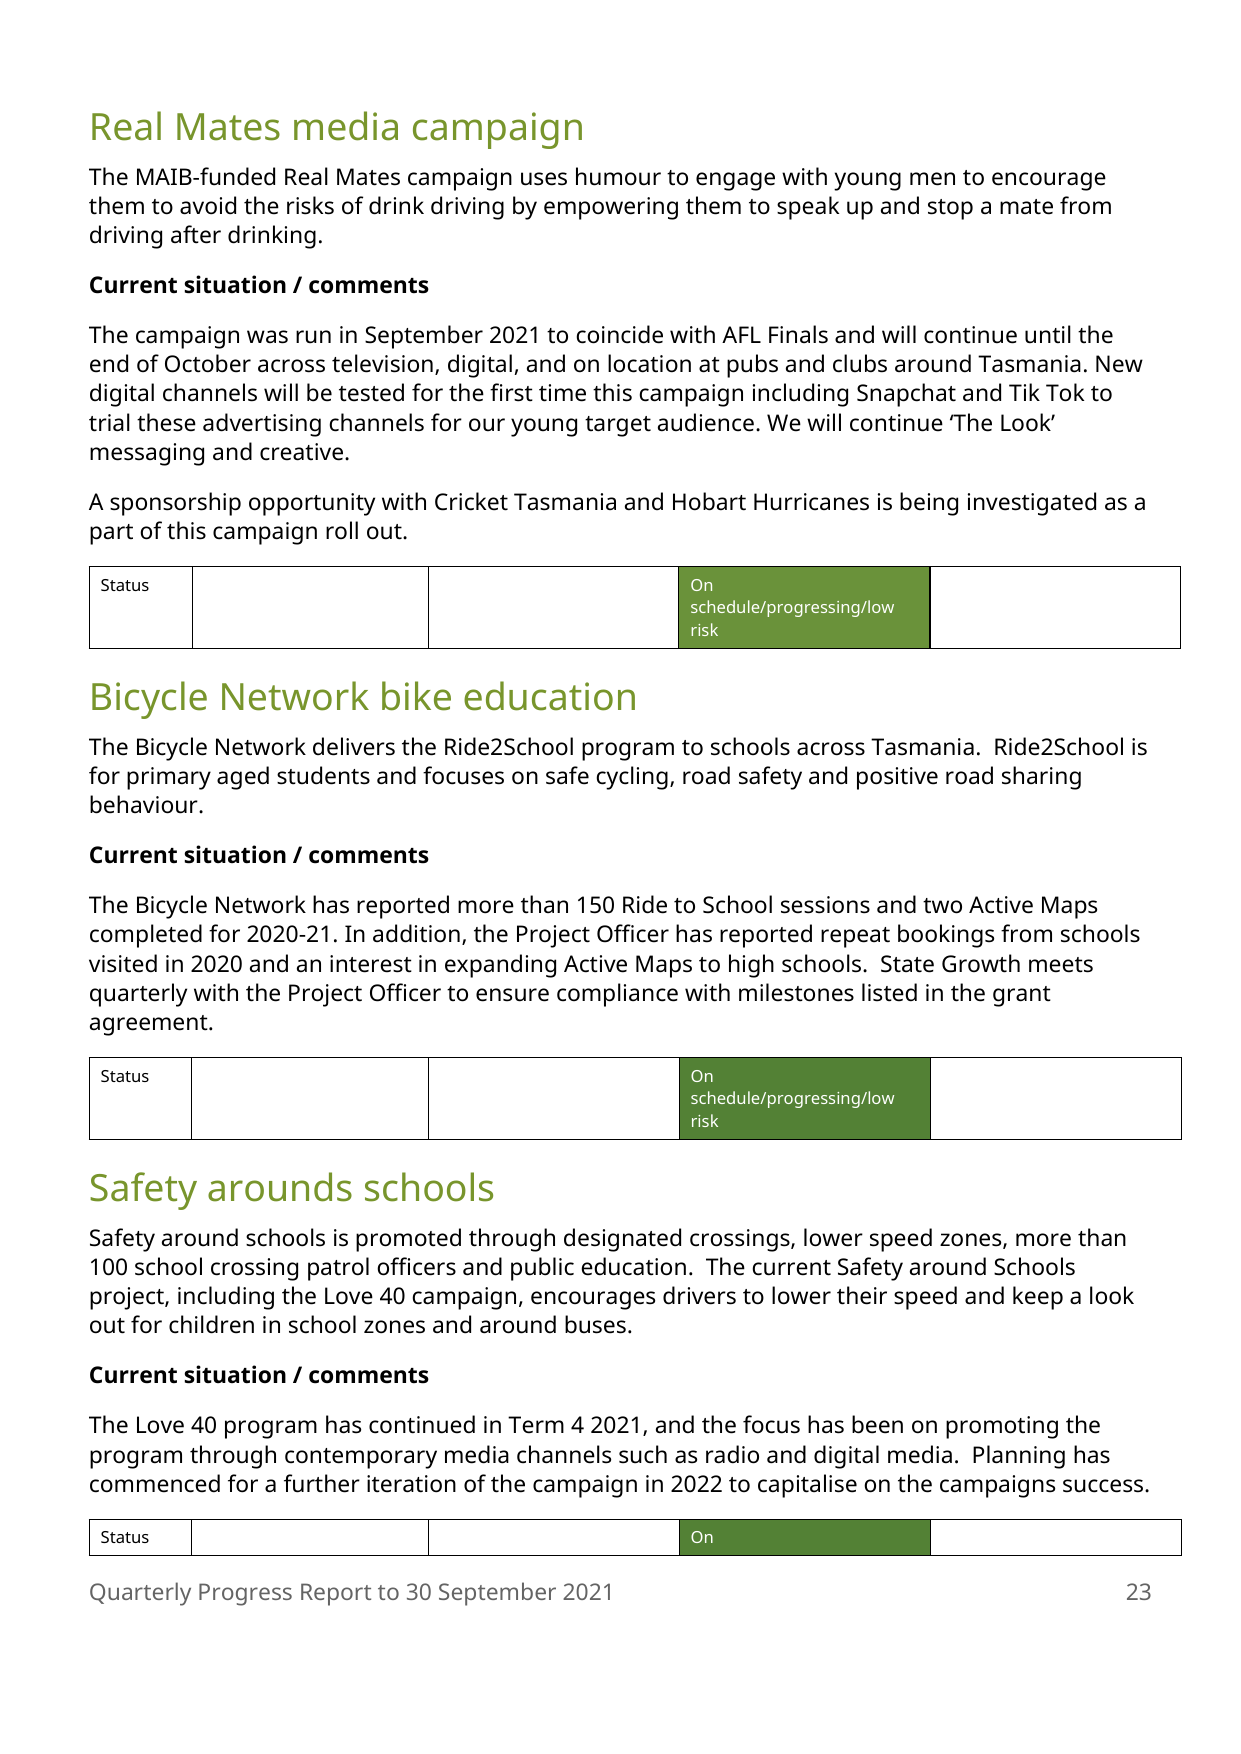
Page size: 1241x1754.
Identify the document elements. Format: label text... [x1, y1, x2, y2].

table_header Status [90, 1058, 191, 1139]
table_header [680, 1520, 930, 1555]
table_header Status [90, 1520, 191, 1555]
text The Love 40 program has continued in Term 4 2021, and the focus has been on promoting the program through contemporary media channels such as radio and digital media. Planning has commenced for a further iteration of the campaign in 2022 to capitalise on the campaigns success. [89, 1411, 1152, 1498]
subtitle Bicycle Network bike education [89, 674, 1152, 719]
text Current situation / comments [89, 270, 1152, 299]
table_header On schedule/progressing/low risk [679, 567, 929, 648]
table_header [429, 1520, 679, 1555]
text A sponsorship opportunity with Cricket Tasmania and Hobart Hurricanes is being investigated as a part of this campaign roll out. [89, 487, 1152, 545]
table_header [193, 567, 428, 648]
subtitle Safety arounds schools [89, 1165, 1152, 1211]
table_header [931, 1058, 1181, 1139]
text The campaign was run in September 2021 to coincide with AFL Finals and will continue until the end of October across television, digital, and on location at pubs and clubs around Tasmania. New digital channels will be tested for the first time this campaign including Snapchat and Tik Tok to trial these advertising channels for our young target audience. We will continue ‘The Look’ messaging and creative. [89, 320, 1152, 466]
table_header [192, 1058, 428, 1139]
text Current situation / comments [89, 1361, 1152, 1390]
text The Bicycle Network has reported more than 150 Ride to School sessions and two Active Maps completed for 2020-21. In addition, the Project Officer has reported repeat bookings from schools visited in 2020 and an interest in expanding Active Maps to high schools. State Growth meets quarterly with the Project Officer to ensure compliance with milestones listed in the grant agreement. [89, 890, 1152, 1036]
subtitle Real Mates media campaign [89, 103, 1152, 149]
table_header [192, 1520, 428, 1555]
table_header [931, 567, 1180, 648]
text The Bicycle Network delivers the Ride2School program to schools across Tasmania. Ride2School is for primary aged students and focuses on safe cycling, road safety and positive road sharing behaviour. [89, 732, 1152, 819]
text Safety around schools is promoted through designated crossings, lower speed zones, more than 100 school crossing patrol officers and public education. The current Safety around Schools project, including the Love 40 campaign, encourages drivers to lower their speed and keep a look out for children in school zones and around buses. [89, 1223, 1152, 1340]
table_header [429, 1058, 679, 1139]
table_header [429, 567, 678, 648]
table_header Status [90, 567, 192, 648]
table_header On schedule/progressing/low risk [680, 1058, 930, 1139]
text The MAIB-funded Real Mates campaign uses humour to engage with young men to encourage them to avoid the risks of drink driving by empowering them to speak up and stop a mate from driving after drinking. [89, 162, 1152, 249]
text Current situation / comments [89, 840, 1152, 869]
table_header [931, 1520, 1181, 1555]
